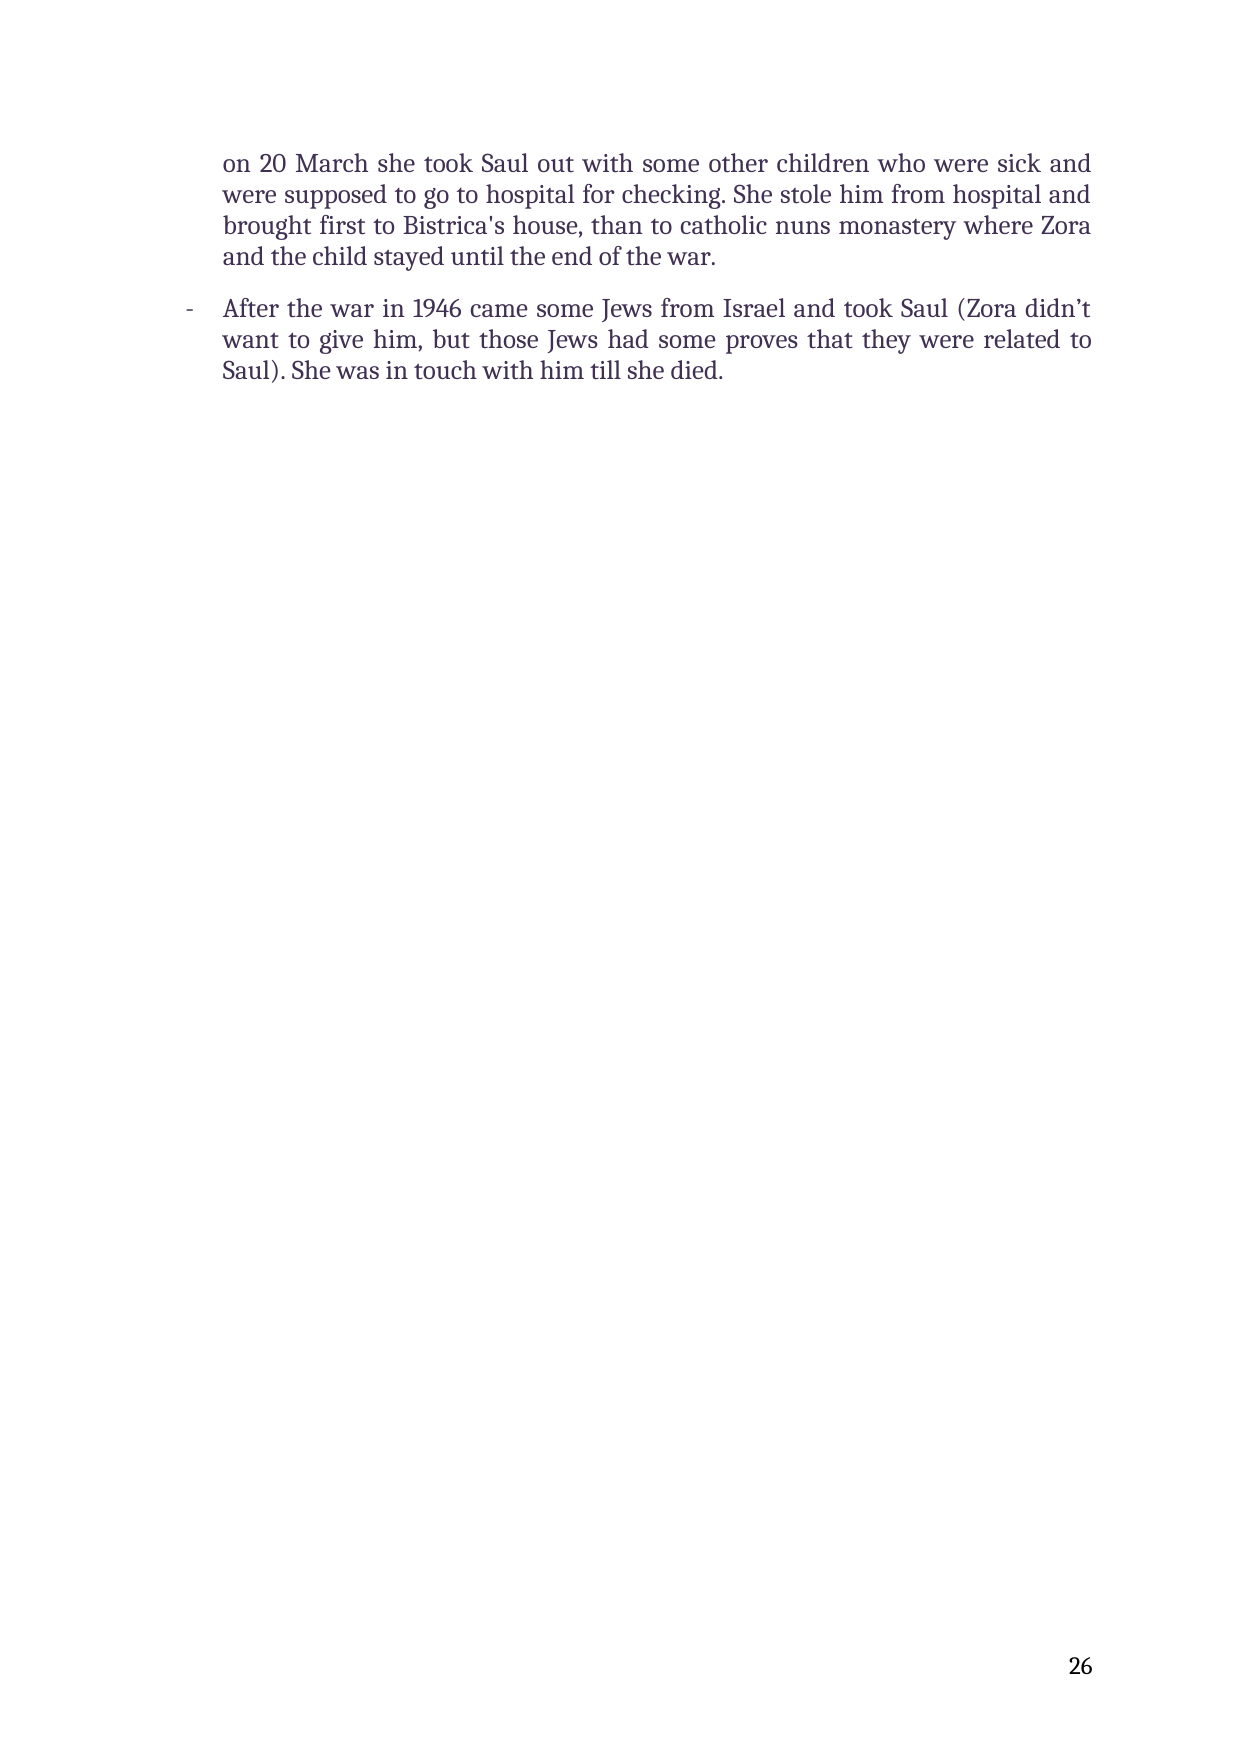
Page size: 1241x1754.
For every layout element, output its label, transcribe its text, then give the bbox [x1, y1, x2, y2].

list After the war in 1946 came some Jews from Israel and took Saul (Zora didn’t want to give him, but those Jews had some proves that they were related to Saul). She was in touch with him till she died. [185, 293, 1093, 386]
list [185, 148, 1093, 272]
